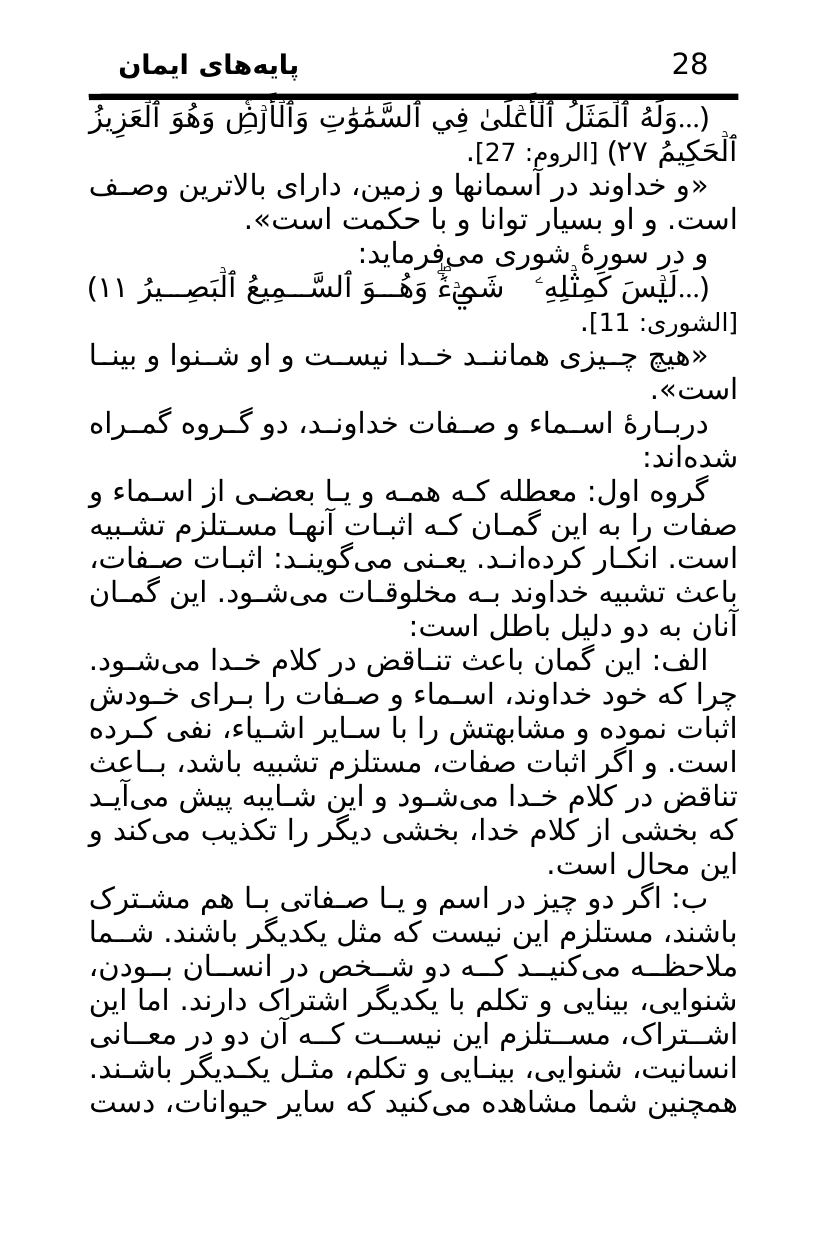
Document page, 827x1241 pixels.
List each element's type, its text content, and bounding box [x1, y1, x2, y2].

text الف: این گمان باعث تناقض در کلام خدا می‌شود. چرا که خود خداوند، اسماء و صفات را برای خودش اثبات نموده و مشابهتش را با سایر اشیاء، نفی کرده است. و اگر اثبات صفات، مستلزم تشبیه باشد، باعث تناقض در کلام خدا می‌شود و این شایبه پیش می‌آید که بخشی از کلام خدا، بخشی دیگر را تکذیب می‌کند و این محال است. [89, 644, 738, 881]
text ﴿...وَلَهُ ٱلۡمَثَلُ ٱلۡأَعۡلَىٰ فِي ٱلسَّمَٰوَٰتِ وَٱلۡأَرۡضِۚ وَهُوَ ٱلۡعَزِيزُ ٱلۡحَكِيمُ ٢٧﴾ [الروم: 27]. [89, 100, 738, 168]
text گروه اول: معطله که همه و یا بعضی از اسماء و صفات را به این گمان که اثبات آنها مستلزم تشبیه است. انکار کرده‌اند. یعنی می‌گویند: اثبات صفات، باعث تشبیه خداوند به مخلوقات می‌شود. این گمان آنان به دو دلیل باطل است: [89, 474, 738, 644]
text «هیچ چیزی همانند خدا نیست و او شنوا و بینا است». [89, 338, 738, 406]
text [89, 881, 738, 1119]
text و در سورۀ شوری می‌فرماید: [89, 236, 738, 270]
text ﴿...لَيۡسَ كَمِثۡلِهِۦ شَيۡءٞۖ وَهُوَ ٱلسَّمِيعُ ٱلۡبَصِيرُ ١١﴾ [الشوری: 11]. [89, 270, 738, 338]
text دربارۀ اسماء و صفات خداوند، دو گروه گمراه شده‌اند: [89, 406, 738, 474]
text «و خداوند در آسمانها و زمین، دارای بالاترین وصف است. و او بسیار توانا و با حکمت است». [89, 168, 738, 236]
